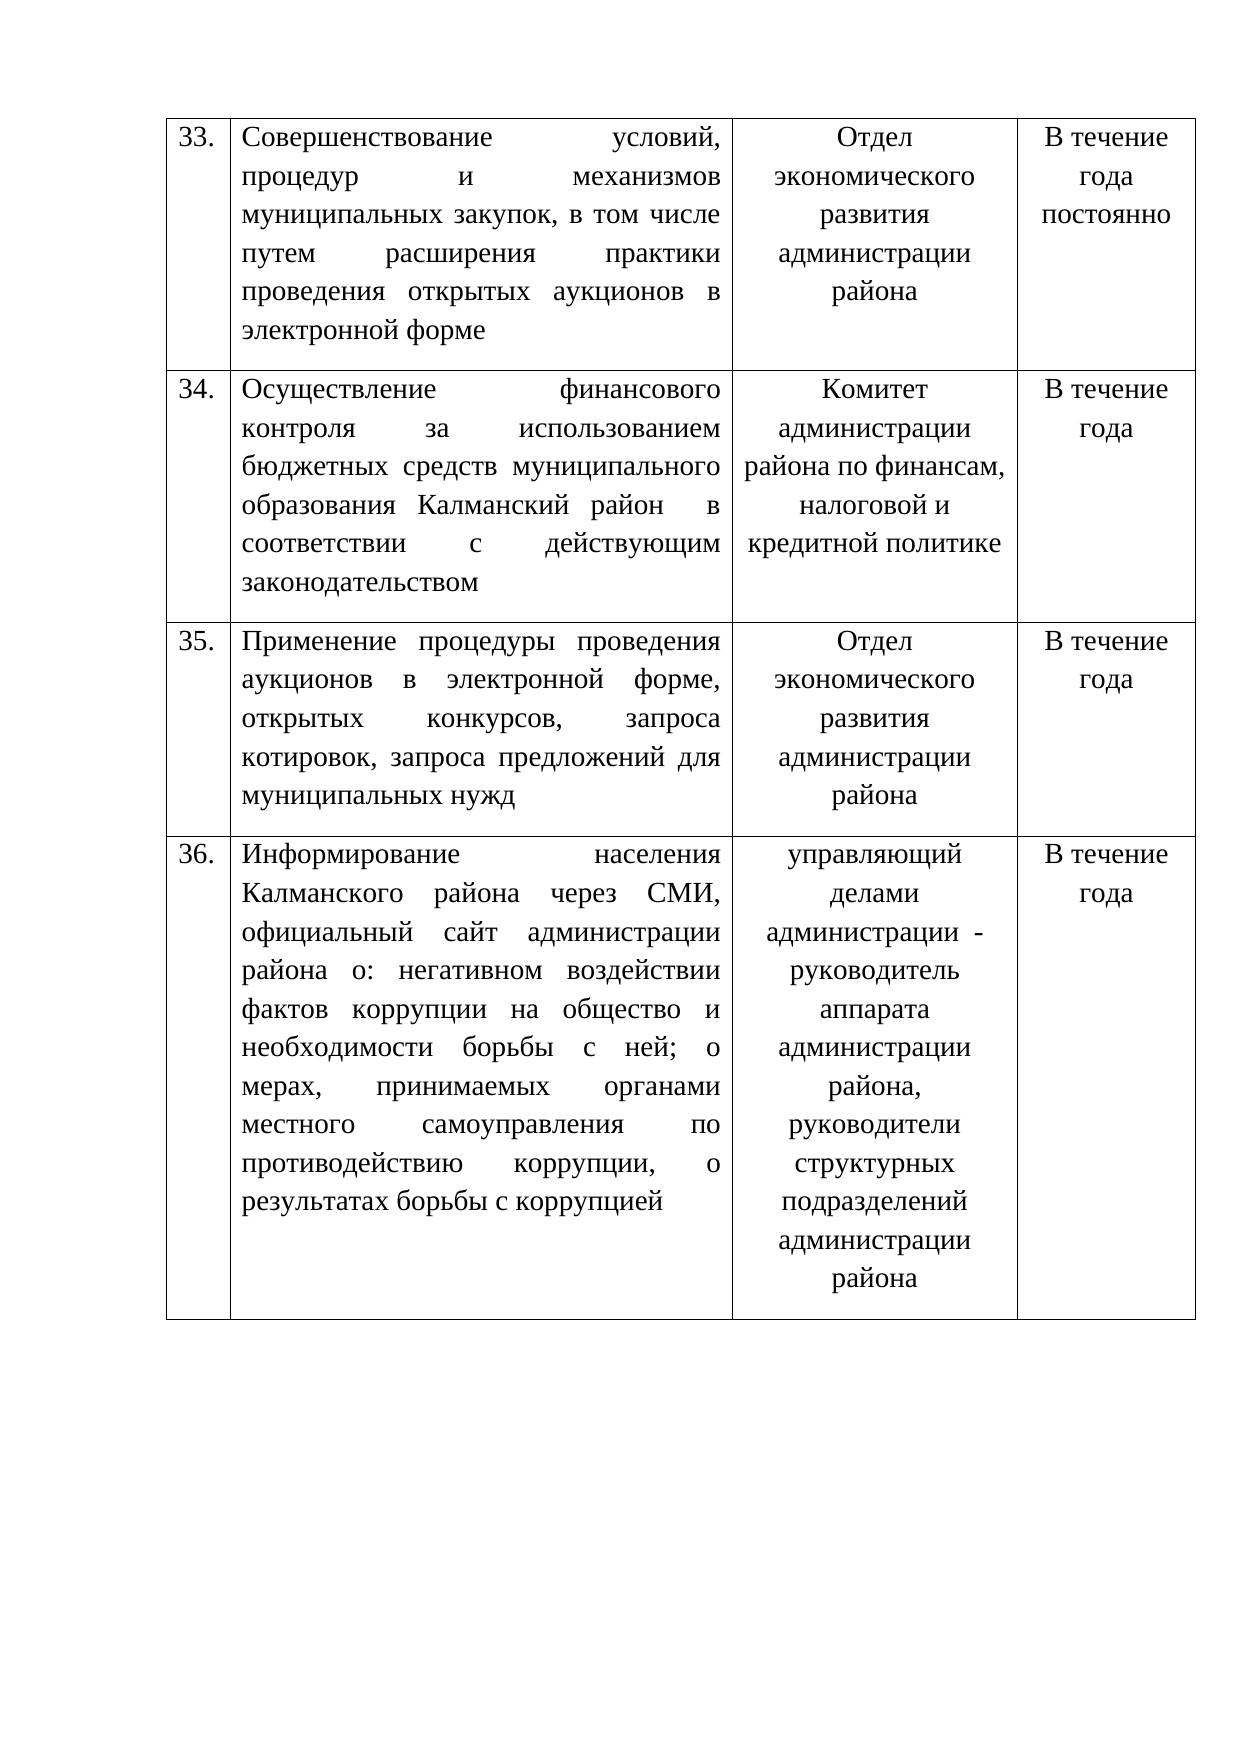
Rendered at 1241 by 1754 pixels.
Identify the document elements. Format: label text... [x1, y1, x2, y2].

table_cell Комитет администрации района по финансам, налоговой и кредитной политике [733, 371, 1017, 622]
table_cell Отдел экономического развития администрации района [733, 119, 1017, 370]
table_cell 33. [167, 119, 230, 370]
table_cell В течение года [1018, 623, 1195, 836]
table_cell Отдел экономического развития администрации района [733, 623, 1017, 836]
table_cell Информирование населения Калманского района через СМИ, официальный сайт администрации района о: негативном воздействии фактов коррупции на общество и необходимости борьбы с ней; о мерах, принимаемых органами местного самоуправления по противодействию коррупции, о результатах борьбы с коррупцией [231, 837, 732, 1319]
table_cell управляющий делами администрации -руководитель аппарата администрации района, руководители структурных подразделений администрации района [733, 837, 1017, 1319]
table_cell В течение года [1018, 371, 1195, 622]
table_cell В течение года постоянно [1018, 119, 1195, 370]
table_cell 36. [167, 837, 230, 1319]
table_cell В течение года [1018, 837, 1195, 1319]
table_cell Применение процедуры проведения аукционов в электронной форме, открытых конкурсов, запроса котировок, запроса предложений для муниципальных нужд [231, 623, 732, 836]
table_cell Совершенствование условий, процедур и механизмов муниципальных закупок, в том числе путем расширения практики проведения открытых аукционов в электронной форме [231, 119, 732, 370]
table_cell 35. [167, 623, 230, 836]
table_cell 34. [167, 371, 230, 622]
table_cell Осуществление финансового контроля за использованием бюджетных средств муниципального образования Калманский район в соответствии с действующим законодательством [231, 371, 732, 622]
